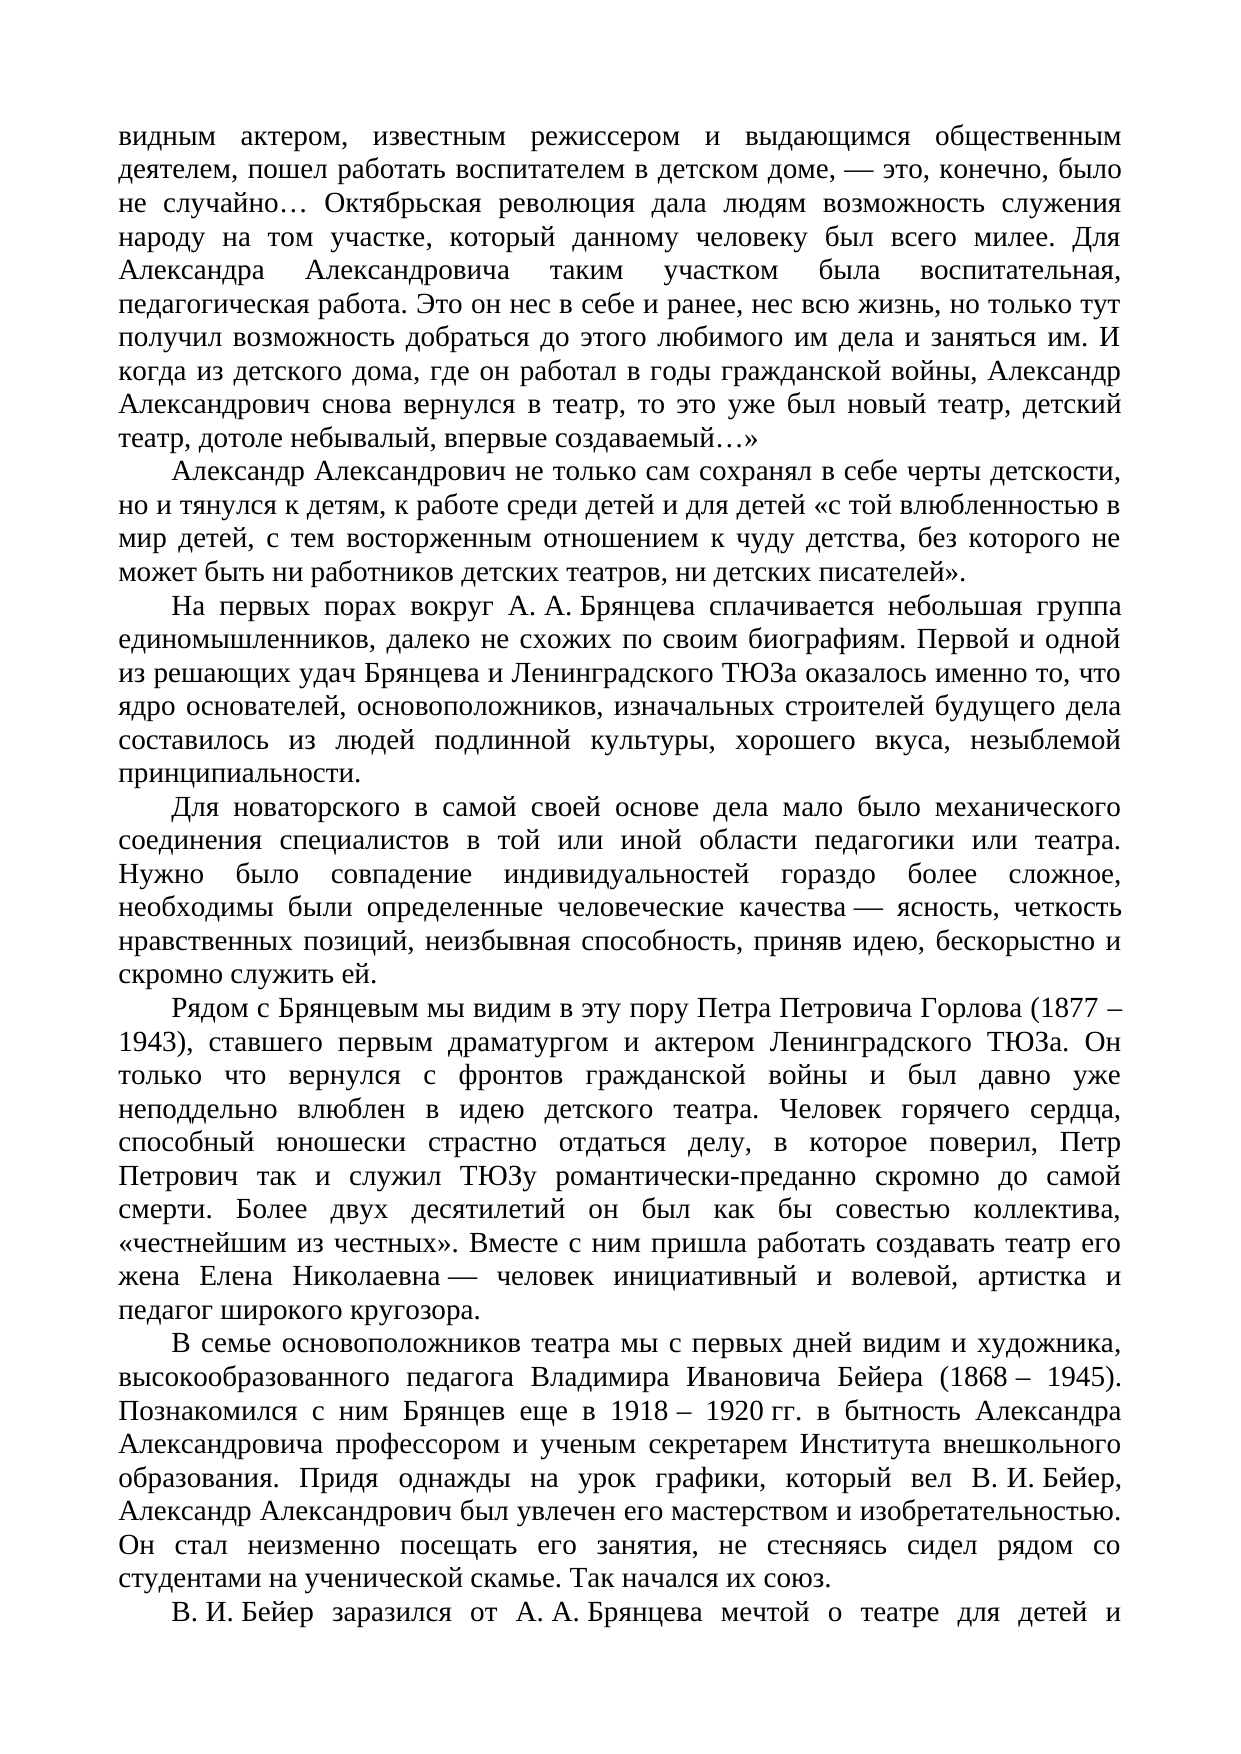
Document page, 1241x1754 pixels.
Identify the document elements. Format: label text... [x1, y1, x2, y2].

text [118, 118, 1122, 453]
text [118, 1594, 1122, 1627]
text Александр Александрович не только сам сохранял в себе черты детскости, но и тянулся к детям, к работе среди детей и для детей «с той влюбленностью в мир детей, с тем восторженным отношением к чуду детства, без которого не может быть ни работников детских театров, ни детских писателей». [118, 453, 1122, 588]
text Рядом с Брянцевым мы видим в эту пору Петра Петровича Горлова (1877 – 1943), ставшего первым драматургом и актером Ленинградского ТЮЗа. Он только что вернулся с фронтов гражданской войны и был давно уже неподдельно влюблен в идею детского театра. Человек горячего сердца, способный юношески страстно отдаться делу, в которое поверил, Петр Петрович так и служил ТЮЗу романтически-преданно скромно до самой смерти. Более двух десятилетий он был как бы совестью коллектива, «честнейшим из честных». Вместе с ним пришла работать создавать театр его жена Елена Николаевна — человек инициативный и волевой, артистка и педагог широкого кругозора. [118, 990, 1122, 1326]
text Для новаторского в самой своей основе дела мало было механического соединения специалистов в той или иной области педагогики или театра. Нужно было совпадение индивидуальностей гораздо более сложное, необходимы были определенные человеческие {94} качества — ясность, четкость нравственных позиций, неизбывная способность, приняв идею, бескорыстно и скромно служить ей. [118, 789, 1122, 990]
text В семье основоположников театра мы с первых дней видим и художника, высокообразованного педагога Владимира Ивановича Бейера (1868 – 1945). Познакомился с ним Брянцев еще в 1918 – 1920 гг. в бытность Александра Александровича профессором и ученым секретарем Института внешкольного образования. Придя {95} однажды на урок графики, который вел В. И. Бейер, Александр Александрович был увлечен его мастерством и изобретательностью. Он стал неизменно посещать его занятия, не стесняясь сидел рядом со студентами на ученической скамье. Так начался их союз. [118, 1326, 1122, 1594]
text На первых порах вокруг А. А. Брянцева сплачивается небольшая группа единомышленников, далеко не схожих по своим биографиям. Первой и одной из решающих удач Брянцева и Ленинградского ТЮЗа оказалось именно то, что ядро основателей, основоположников, изначальных строителей будущего дела составилось из людей подлинной культуры, хорошего вкуса, незыблемой принципиальности. [118, 588, 1122, 789]
